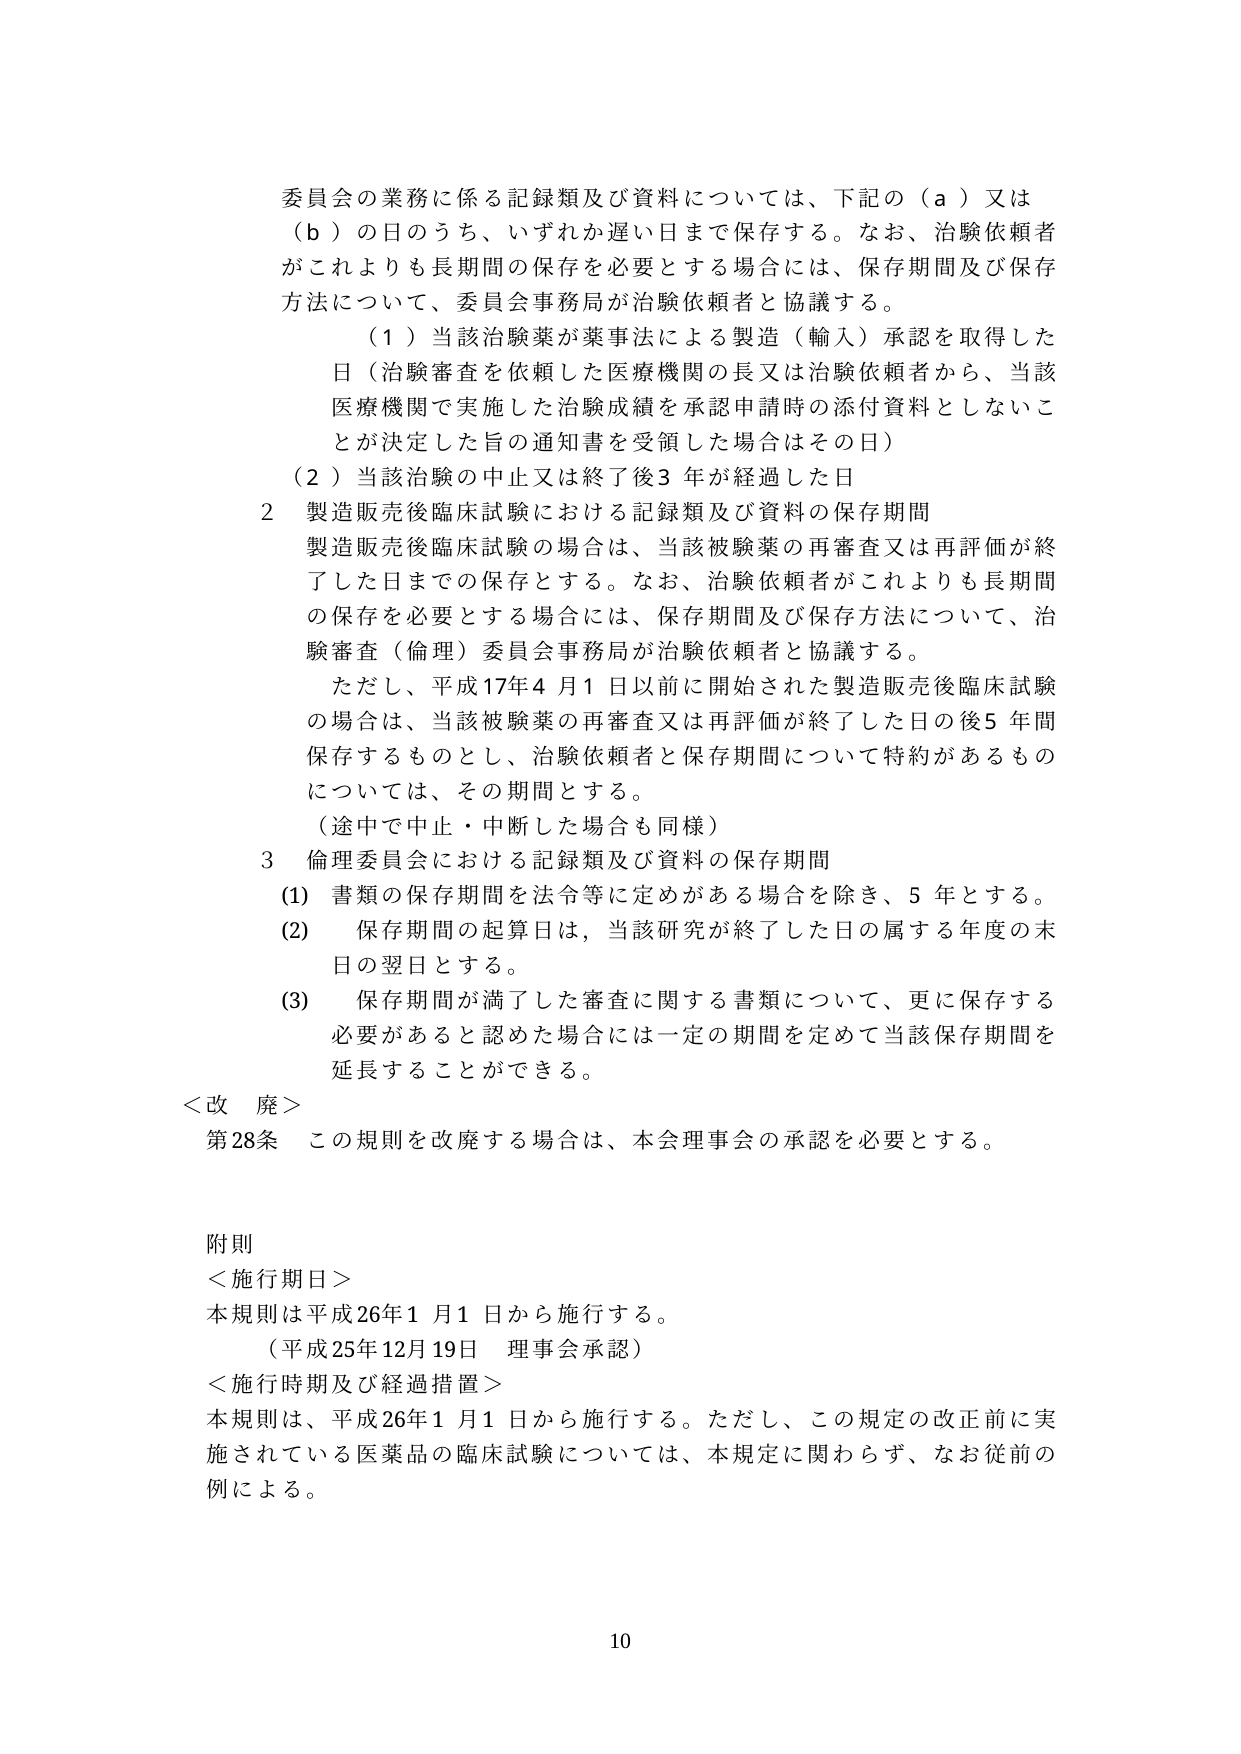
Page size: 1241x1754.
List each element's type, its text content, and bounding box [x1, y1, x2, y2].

text （平成25年12月19日 理事会承認） [181, 1331, 1059, 1366]
text ただし、平成17年4月1日以前に開始された製造販売後臨床試験の場合は、当該被験薬の再審査又は再評価が終了した日の後5年間保存するものとし、治験依頼者と保存期間について特約があるものについては、その期間とする。 [291, 668, 1059, 807]
text 附則 [181, 1226, 1059, 1261]
text ３ 倫理委員会における記録類及び資料の保存期間 [181, 842, 1059, 877]
text ＜施行期日＞ [181, 1261, 1059, 1296]
text (1) 書類の保存期間を法令等に定めがある場合を除き、5年とする。 [181, 877, 1059, 912]
text 製造販売後臨床試験の場合は、当該被験薬の再審査又は再評価が終了した日までの保存とする。なお、治験依頼者がこれよりも長期間の保存を必要とする場合には、保存期間及び保存方法について、治験審査（倫理）委員会事務局が治験依頼者と協議する。 [181, 528, 1059, 668]
text 第28条 この規則を改廃する場合は、本会理事会の承認を必要とする。 [181, 1121, 1059, 1156]
text (3) 保存期間が満了した審査に関する書類について、更に保存する必要があると認めた場合には一定の期間を定めて当該保存期間を延長することができる。 [277, 982, 1059, 1086]
text ＜改 廃＞ [181, 1086, 1059, 1121]
text 委員会の業務に係る記録類及び資料については、下記の（a）又は（b）の日のうち、いずれか遅い日まで保存する。なお、治験依頼者がこれよりも長期間の保存を必要とする場合には、保存期間及び保存方法について、委員会事務局が治験依頼者と協議する。 [181, 179, 1059, 319]
text (2) 保存期間の起算日は，当該研究が終了した日の属する年度の末日の翌日とする。 [277, 912, 1059, 982]
text （途中で中止・中断した場合も同様） [181, 807, 1059, 842]
text 本規則は、平成26年1月1日から施行する。ただし、この規定の改正前に実施されている医薬品の臨床試験については、本規定に関わらず、なお従前の例による。 [181, 1400, 1059, 1505]
text （2）当該治験の中止又は終了後3年が経過した日 [181, 458, 1059, 493]
text （1）当該治験薬が薬事法による製造（輸入）承認を取得した日（治験審査を依頼した医療機関の長又は治験依頼者から、当該医療機関で実施した治験成績を承認申請時の添付資料としないことが決定した旨の通知書を受領した場合はその日） [181, 319, 1059, 458]
text ２ 製造販売後臨床試験における記録類及び資料の保存期間 [181, 493, 1059, 528]
text 本規則は平成26年1月1日から施行する。 [181, 1296, 1059, 1331]
text ＜施行時期及び経過措置＞ [181, 1366, 1059, 1400]
